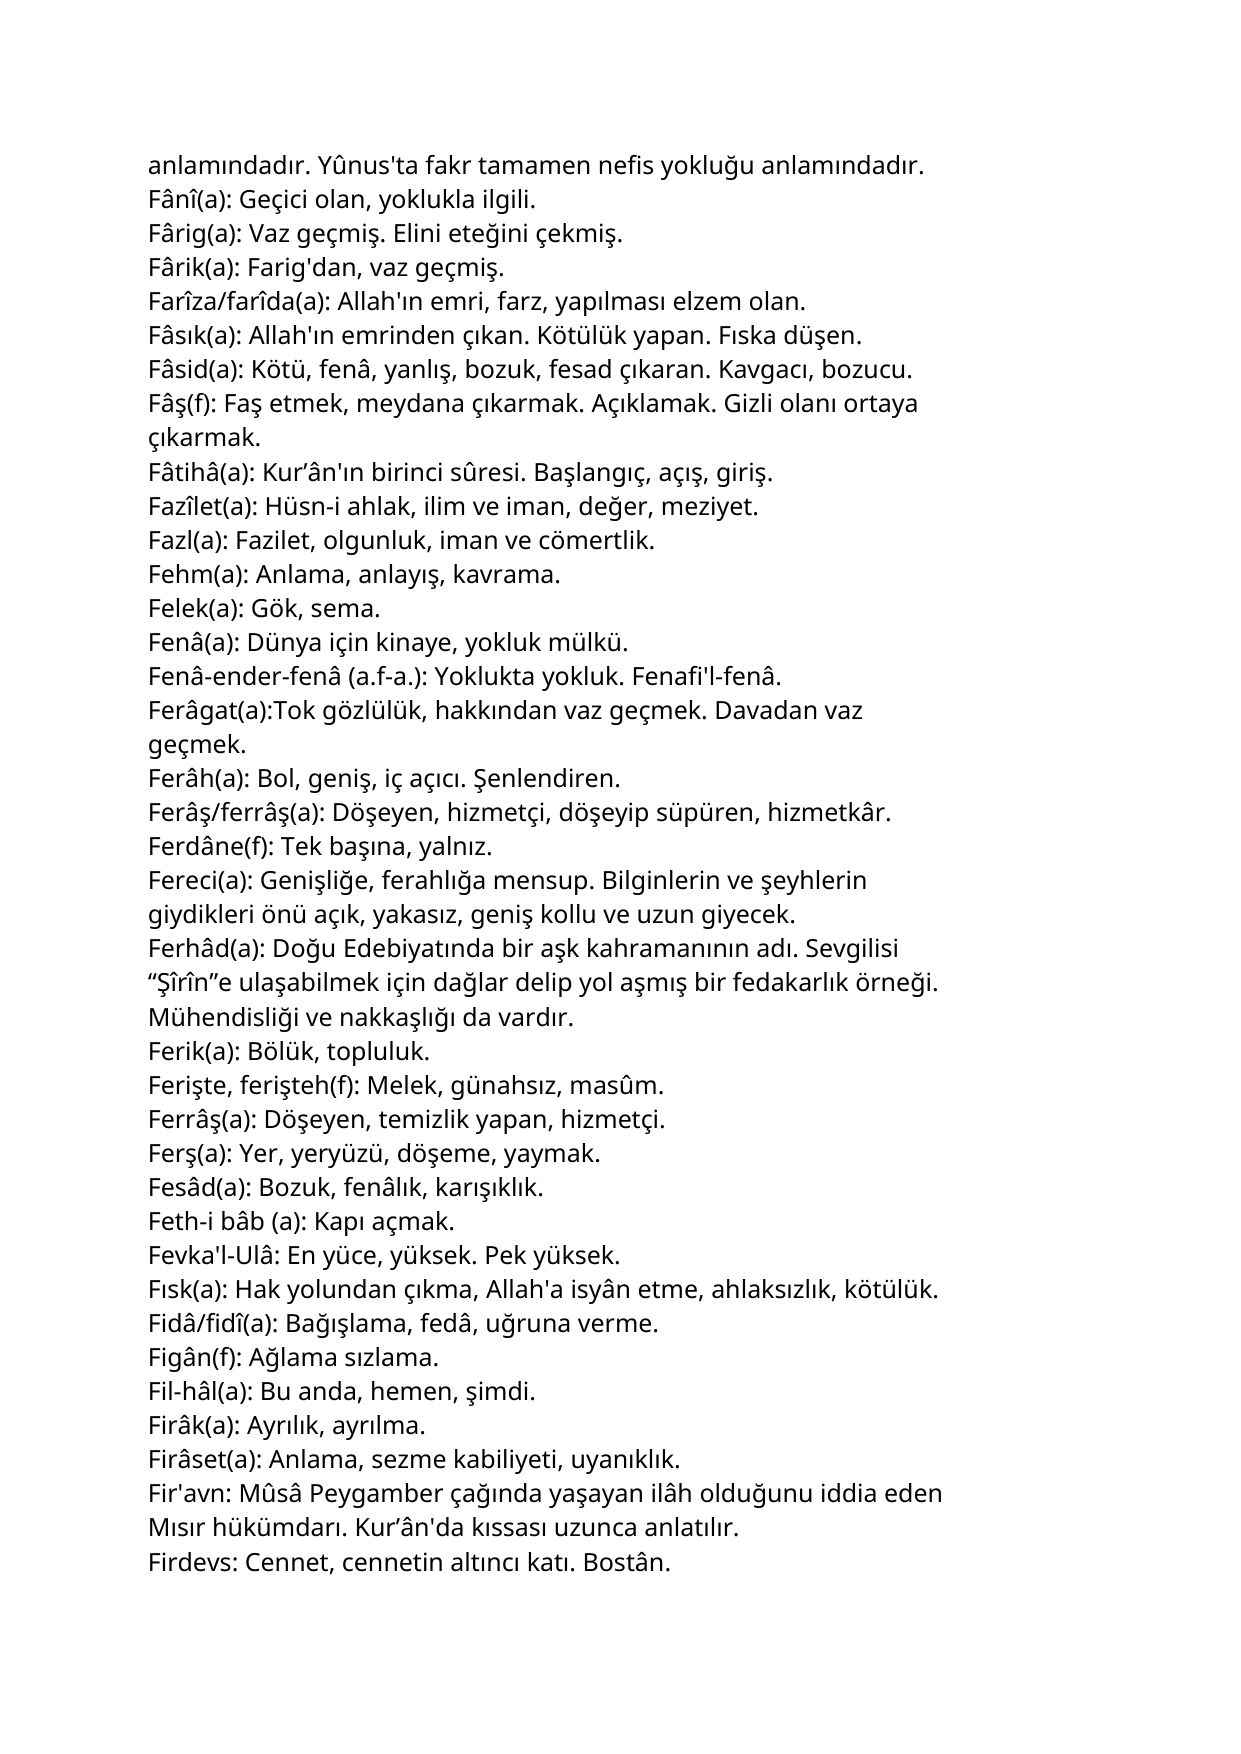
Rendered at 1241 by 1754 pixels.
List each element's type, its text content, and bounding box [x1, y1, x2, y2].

text Feth-i bâb (a): Kapı açmak. [148, 1203, 1093, 1238]
text Fârig(a): Vaz geçmiş. Elini eteğini çekmiş. [148, 216, 1093, 250]
text Fâş(f): Faş etmek, meydana çıkarmak. Açıklamak. Gizli olanı ortaya [148, 386, 1093, 420]
text Ferâş/ferrâş(a): Döşeyen, hizmetçi, döşeyip süpüren, hizmetkâr. [148, 795, 1093, 829]
text Fânî(a): Geçici olan, yoklukla ilgili. [148, 182, 1093, 216]
text Fazîlet(a): Hüsn-i ahlak, ilim ve iman, değer, meziyet. [148, 488, 1093, 522]
text Fevka'l-Ulâ: En yüce, yüksek. Pek yüksek. [148, 1238, 1093, 1272]
text Farîza/farîda(a): Allah'ın emri, farz, yapılması elzem olan. [148, 284, 1093, 318]
text Fir'avn: Mûsâ Peygamber çağında yaşayan ilâh olduğunu iddia eden [148, 1476, 1093, 1510]
text Firdevs: Cennet, cennetin altıncı katı. Bostân. [148, 1544, 1093, 1578]
text anlamındadır. Yûnus'ta fakr tamamen nefis yokluğu anlamındadır. [148, 148, 1093, 182]
text Firâk(a): Ayrılık, ayrılma. [148, 1408, 1093, 1442]
text Fazl(a): Fazilet, olgunluk, iman ve cömertlik. [148, 522, 1093, 556]
text Fârik(a): Farig'dan, vaz geçmiş. [148, 250, 1093, 284]
text Fâsık(a): Allah'ın emrinden çıkan. Kötülük yapan. Fıska düşen. [148, 318, 1093, 352]
text “Şîrîn”e ulaşabilmek için dağlar delip yol aşmış bir fedakarlık örneği. [148, 965, 1093, 999]
text geçmek. [148, 727, 1093, 761]
text Ferdâne(f): Tek başına, yalnız. [148, 829, 1093, 863]
text Figân(f): Ağlama sızlama. [148, 1340, 1093, 1374]
text Firâset(a): Anlama, sezme kabiliyeti, uyanıklık. [148, 1442, 1093, 1476]
text Fâtihâ(a): Kur’ân'ın birinci sûresi. Başlangıç, açış, giriş. [148, 454, 1093, 488]
text Ferş(a): Yer, yeryüzü, döşeme, yaymak. [148, 1135, 1093, 1169]
text Ferik(a): Bölük, topluluk. [148, 1033, 1093, 1067]
text Ferhâd(a): Doğu Edebiyatında bir aşk kahramanının adı. Sevgilisi [148, 931, 1093, 965]
text Fenâ(a): Dünya için kinaye, yokluk mülkü. [148, 624, 1093, 658]
text Fısk(a): Hak yolundan çıkma, Allah'a isyân etme, ahlaksızlık, kötülük. [148, 1272, 1093, 1306]
text Fehm(a): Anlama, anlayış, kavrama. [148, 556, 1093, 590]
text Fidâ/fidî(a): Bağışlama, fedâ, uğruna verme. [148, 1306, 1093, 1340]
text Ferâh(a): Bol, geniş, iç açıcı. Şenlendiren. [148, 761, 1093, 795]
text Ferâgat(a):Tok gözlülük, hakkından vaz geçmek. Davadan vaz [148, 693, 1093, 727]
text Fesâd(a): Bozuk, fenâlık, karışıklık. [148, 1169, 1093, 1203]
text Felek(a): Gök, sema. [148, 590, 1093, 624]
text Mühendisliği ve nakkaşlığı da vardır. [148, 999, 1093, 1033]
text Ferrâş(a): Döşeyen, temizlik yapan, hizmetçi. [148, 1101, 1093, 1135]
text Fereci(a): Genişliğe, ferahlığa mensup. Bilginlerin ve şeyhlerin [148, 863, 1093, 897]
text Fenâ-ender-fenâ (a.f-a.): Yoklukta yokluk. Fenafi'l-fenâ. [148, 658, 1093, 693]
text Fil-hâl(a): Bu anda, hemen, şimdi. [148, 1374, 1093, 1408]
text giydikleri önü açık, yakasız, geniş kollu ve uzun giyecek. [148, 897, 1093, 931]
text Fâsid(a): Kötü, fenâ, yanlış, bozuk, fesad çıkaran. Kavgacı, bozucu. [148, 352, 1093, 386]
text Ferişte, ferişteh(f): Melek, günahsız, masûm. [148, 1067, 1093, 1101]
text çıkarmak. [148, 420, 1093, 454]
text Mısır hükümdarı. Kur’ân'da kıssası uzunca anlatılır. [148, 1510, 1093, 1544]
